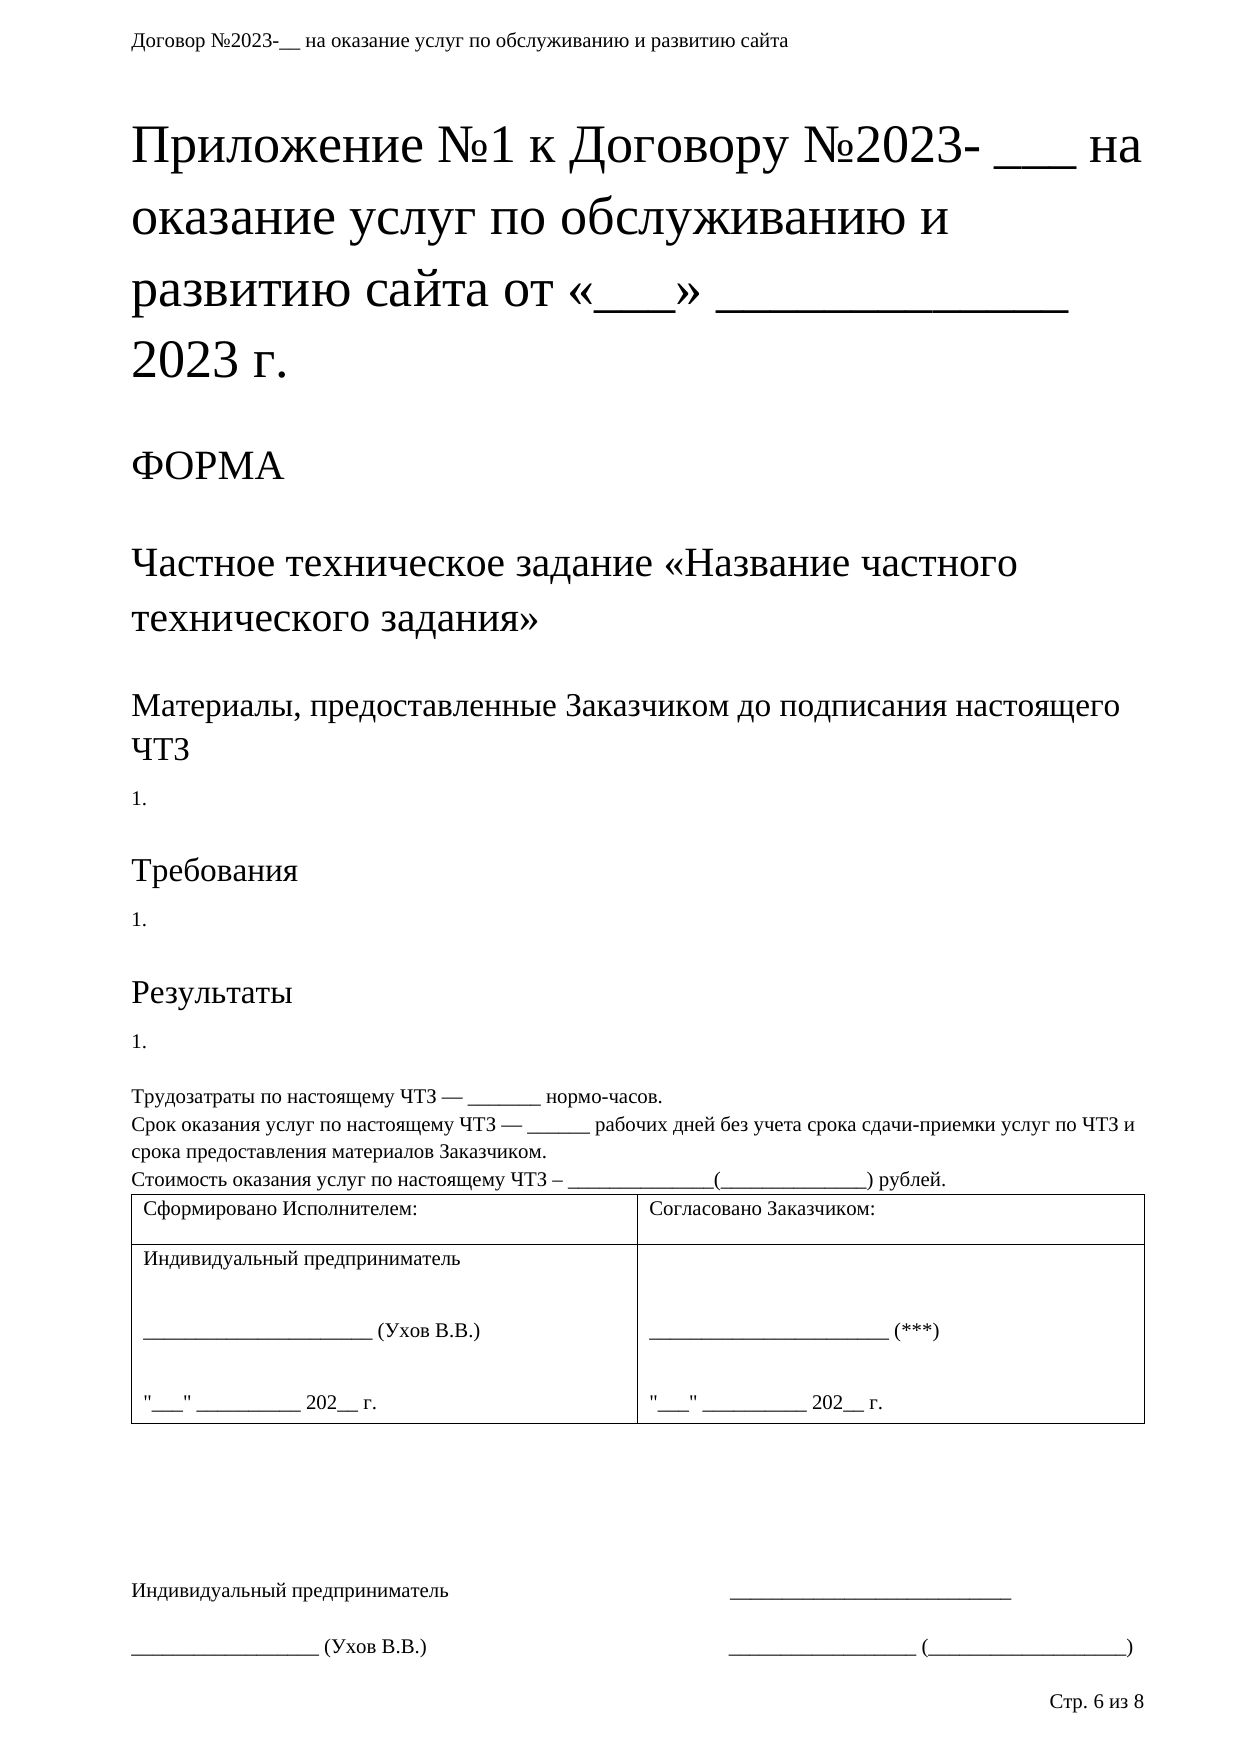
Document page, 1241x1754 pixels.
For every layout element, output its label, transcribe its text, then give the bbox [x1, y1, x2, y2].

table_header Согласовано Заказчиком: [638, 1195, 1144, 1244]
table_cell Индивидуальный предприниматель ______________________ (Ухов В.В.) "___" __________ 202__ г. [132, 1245, 637, 1422]
text Стоимость оказания услуг по настоящему ЧТЗ – ______________(______________) рублей. [131, 1167, 1144, 1191]
subtitle Результаты [131, 972, 1144, 1011]
text 1. [131, 785, 1144, 809]
subtitle Частное техническое задание «Название частного технического задания» [131, 537, 1144, 640]
table_header Сформировано Исполнителем: [132, 1195, 637, 1244]
subtitle Материалы, предоставленные Заказчиком до подписания настоящего ЧТЗ [131, 685, 1144, 767]
subtitle Требования [131, 851, 1144, 889]
text Трудозатраты по настоящему ЧТЗ — _______ нормо-часов. [131, 1084, 1144, 1108]
text Срок оказания услуг по настоящему ЧТЗ — ______ рабочих дней без учета срока сдачи-приемки услуг по ЧТЗ и срока предоставления материалов Заказчиком. [131, 1112, 1144, 1163]
subtitle ФОРМА [131, 440, 1144, 488]
title Приложение №1 к Договору №2023- ___ на оказание услуг по обслуживанию и развитию сайта от «___» _____________ 2023 г. [131, 112, 1144, 389]
table_cell _______________________ (***) "___" __________ 202__ г. [638, 1245, 1144, 1422]
text 1. [131, 1029, 1144, 1053]
text 1. [131, 907, 1144, 931]
